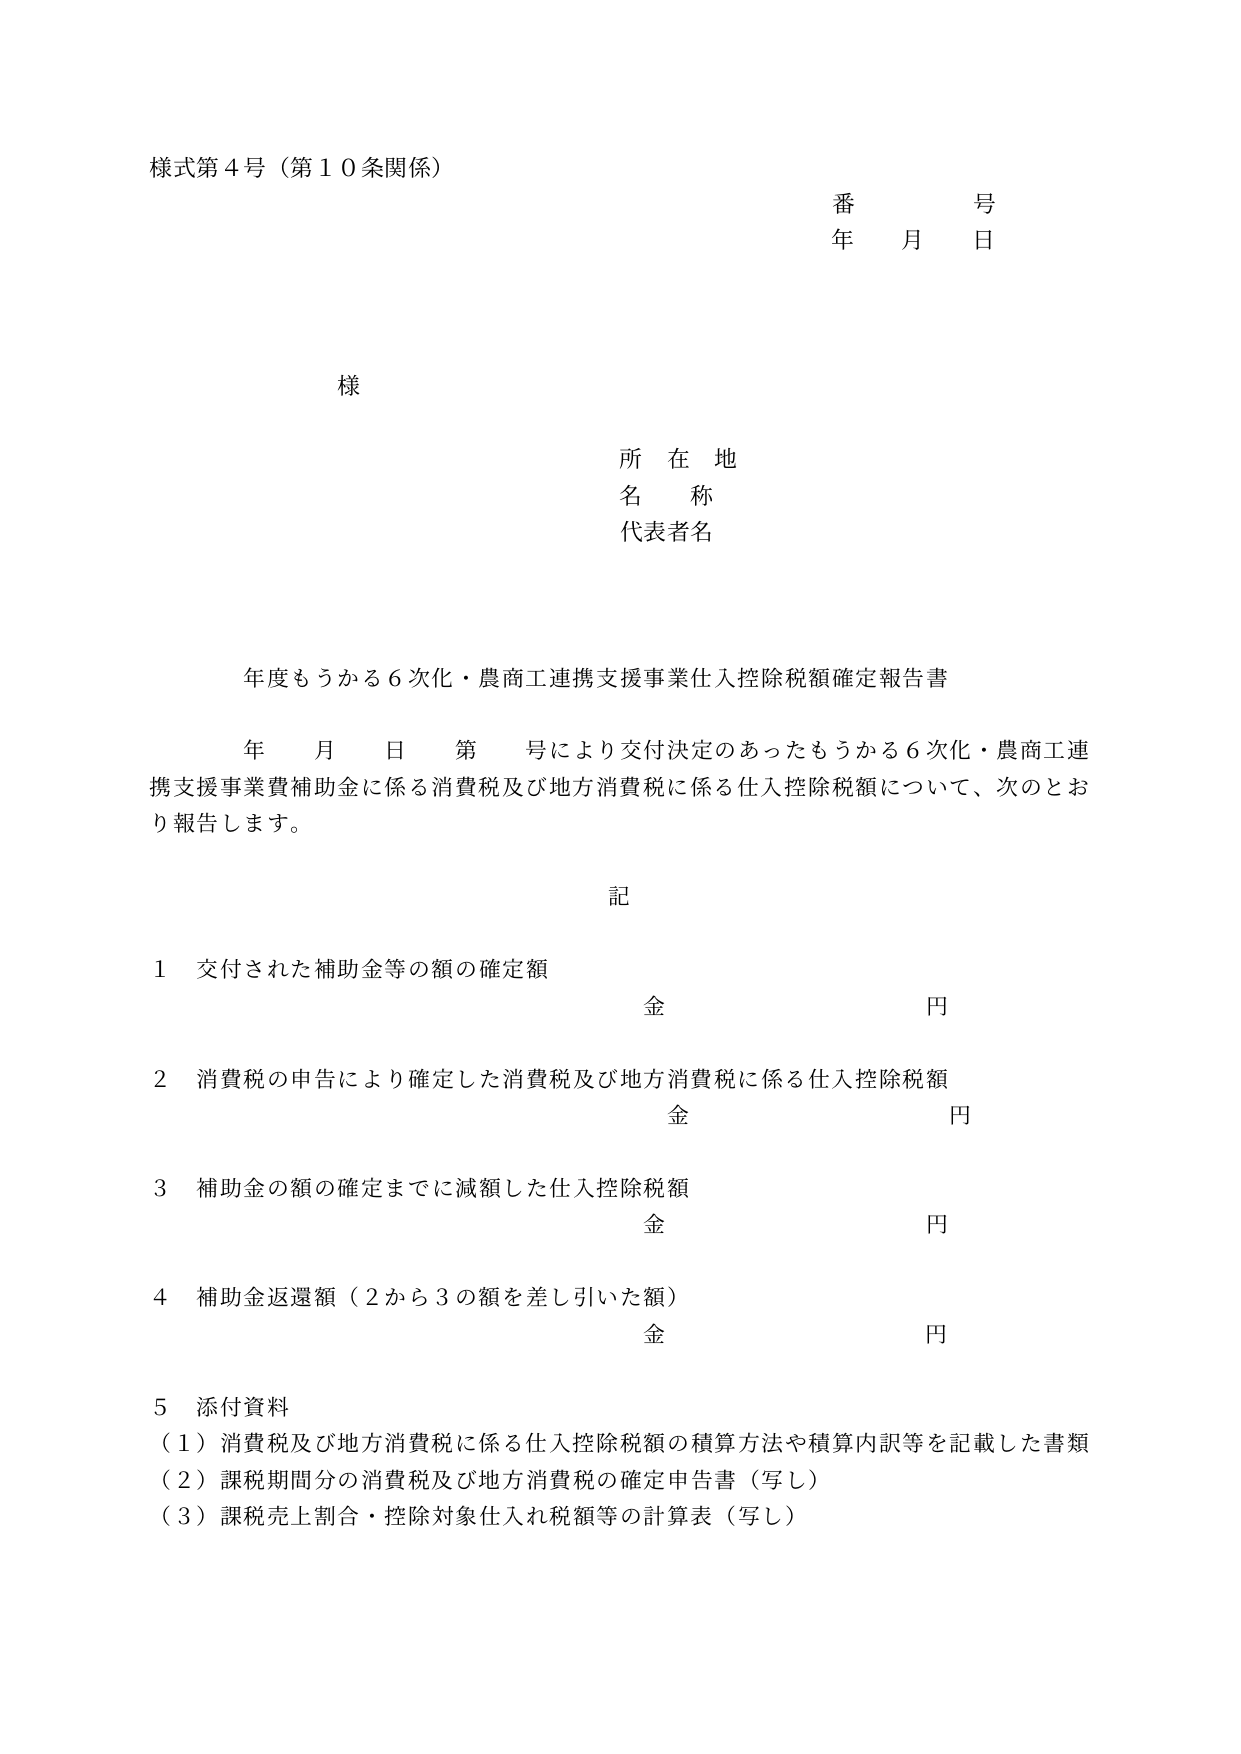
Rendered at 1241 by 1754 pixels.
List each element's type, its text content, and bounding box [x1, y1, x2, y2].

text 金 円 [149, 1205, 1091, 1242]
text 名 称 [149, 476, 1091, 512]
text 年度もうかる６次化・農商工連携支援事業仕入控除税額確定報告書 [220, 658, 1091, 695]
text （１）消費税及び地方消費税に係る仕入控除税額の積算方法や積算内訳等を記載した書類 [149, 1424, 1091, 1460]
text 年 月 日 [149, 221, 1091, 257]
text ５ 添付資料 [149, 1387, 1091, 1424]
text ４ 補助金返還額（２から３の額を差し引いた額） [149, 1278, 1091, 1314]
text １ 交付された補助金等の額の確定額 [149, 950, 1091, 986]
text 金 円 [149, 1314, 1091, 1351]
text 番 号 [149, 184, 1091, 221]
text （３）課税売上割合・控除対象仕入れ税額等の計算表（写し） [149, 1497, 1091, 1533]
text 様式第４号（第１０条関係） [149, 148, 1091, 184]
text 金 円 [631, 1096, 1091, 1132]
text 金 円 [149, 986, 1091, 1023]
text 代表者名 [149, 512, 1091, 549]
text ２ 消費税の申告により確定した消費税及び地方消費税に係る仕入控除税額 [149, 1059, 1091, 1096]
text 年 月 日 第 号により交付決定のあったもうかる６次化・農商工連携支援事業費補助金に係る消費税及び地方消費税に係る仕入控除税額について、次のとおり報告します。 [149, 731, 1091, 841]
text ３ 補助金の額の確定までに減額した仕入控除税額 [149, 1169, 1091, 1205]
text 様 [149, 367, 1091, 403]
text 所 在 地 [149, 439, 1091, 476]
text 記 [149, 877, 1091, 913]
text （２）課税期間分の消費税及び地方消費税の確定申告書（写し） [149, 1460, 1091, 1497]
